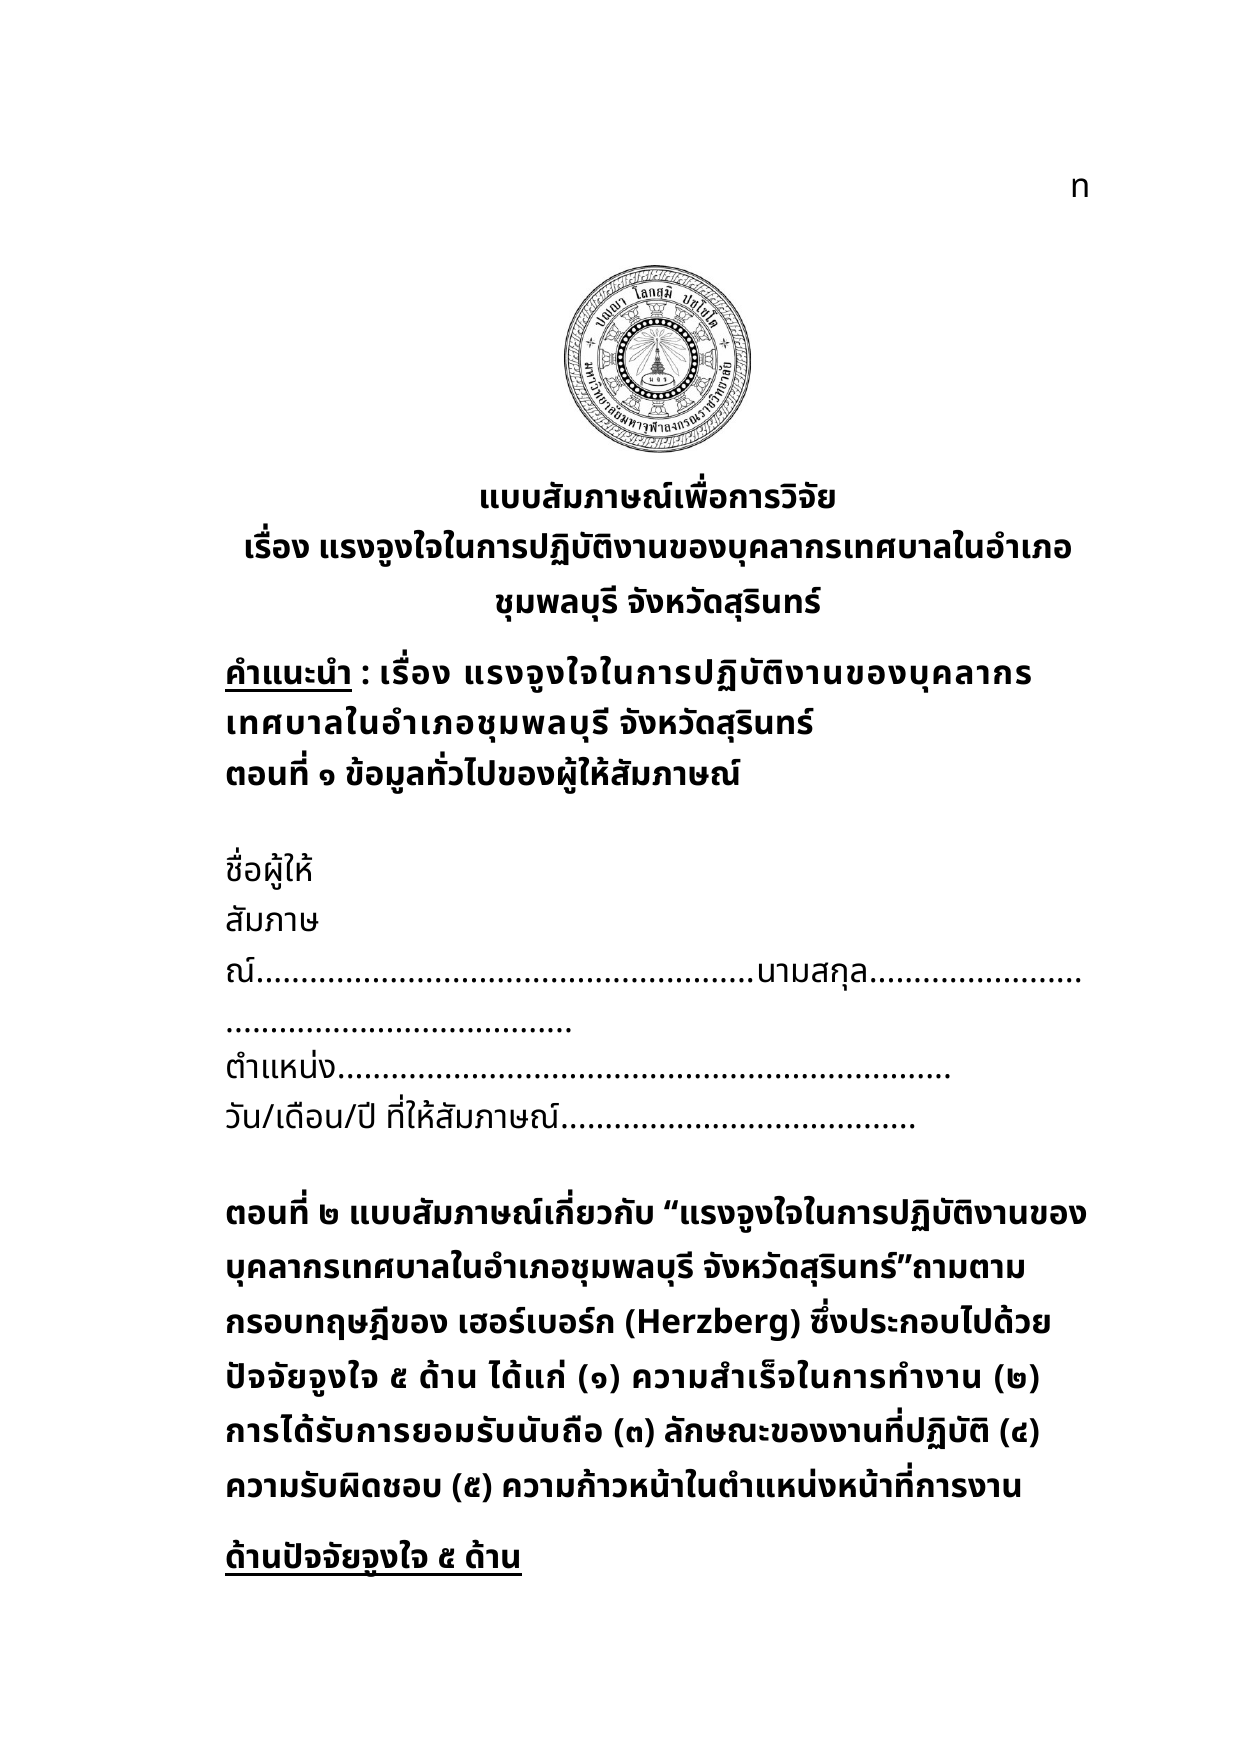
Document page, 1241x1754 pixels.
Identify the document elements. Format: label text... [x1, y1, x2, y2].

text วัน/เดือน/ปี ที่ให้สัมภาษณ์........................................ [225, 1093, 1090, 1144]
text เรื่อง แรงจูงใจในการปฏิบัติงานของบุคลากรเทศบาลในอำเภอชุมพลบุรี จังหวัดสุรินทร์ [225, 523, 1090, 628]
picture [563, 265, 752, 453]
text ด้านปัจจัยจูงใจ ๕ ด้าน [225, 1533, 1090, 1583]
text ตอนที่ ๒ แบบสัมภาษณ์เกี่ยวกับ “แรงจูงใจในการปฏิบัติงานของบุคลากรเทศบาลในอำเภอชุมพลบุรี จังหวัดสุรินทร์”ถามตามกรอบทฤษฎีของ เฮอร์เบอร์ก (Herzberg) ซึ่งประกอบไปด้วยปัจจัยจูงใจ ๕ ด้าน ได้แก่ (๑) ความสำเร็จในการทำงาน (๒) การได้รับการยอมรับนับถือ (๓) ลักษณะของงานที่ปฏิบัติ (๔) ความรับผิดชอบ (๕) ความก้าวหน้าในตำแหน่งหน้าที่การงาน [225, 1189, 1090, 1512]
text ตำแหน่ง..................................................................... [225, 1042, 1090, 1093]
text คำแนะนำ : เรื่อง แรงจูงใจในการปฏิบัติงานของบุคลากรเทศบาลในอำเภอชุมพลบุรี จังหวัดสุรินทร์ [225, 649, 1090, 750]
text ตอนที่ ๑ ข้อมูลทั่วไปของผู้ให้สัมภาษณ์ [225, 750, 1090, 800]
text แบบสัมภาษณ์เพื่อการวิจัย [225, 473, 1090, 523]
text ชื่อผู้ให้สัมภาษณ์........................................................นามสกุล............................................................... [225, 846, 1090, 1042]
